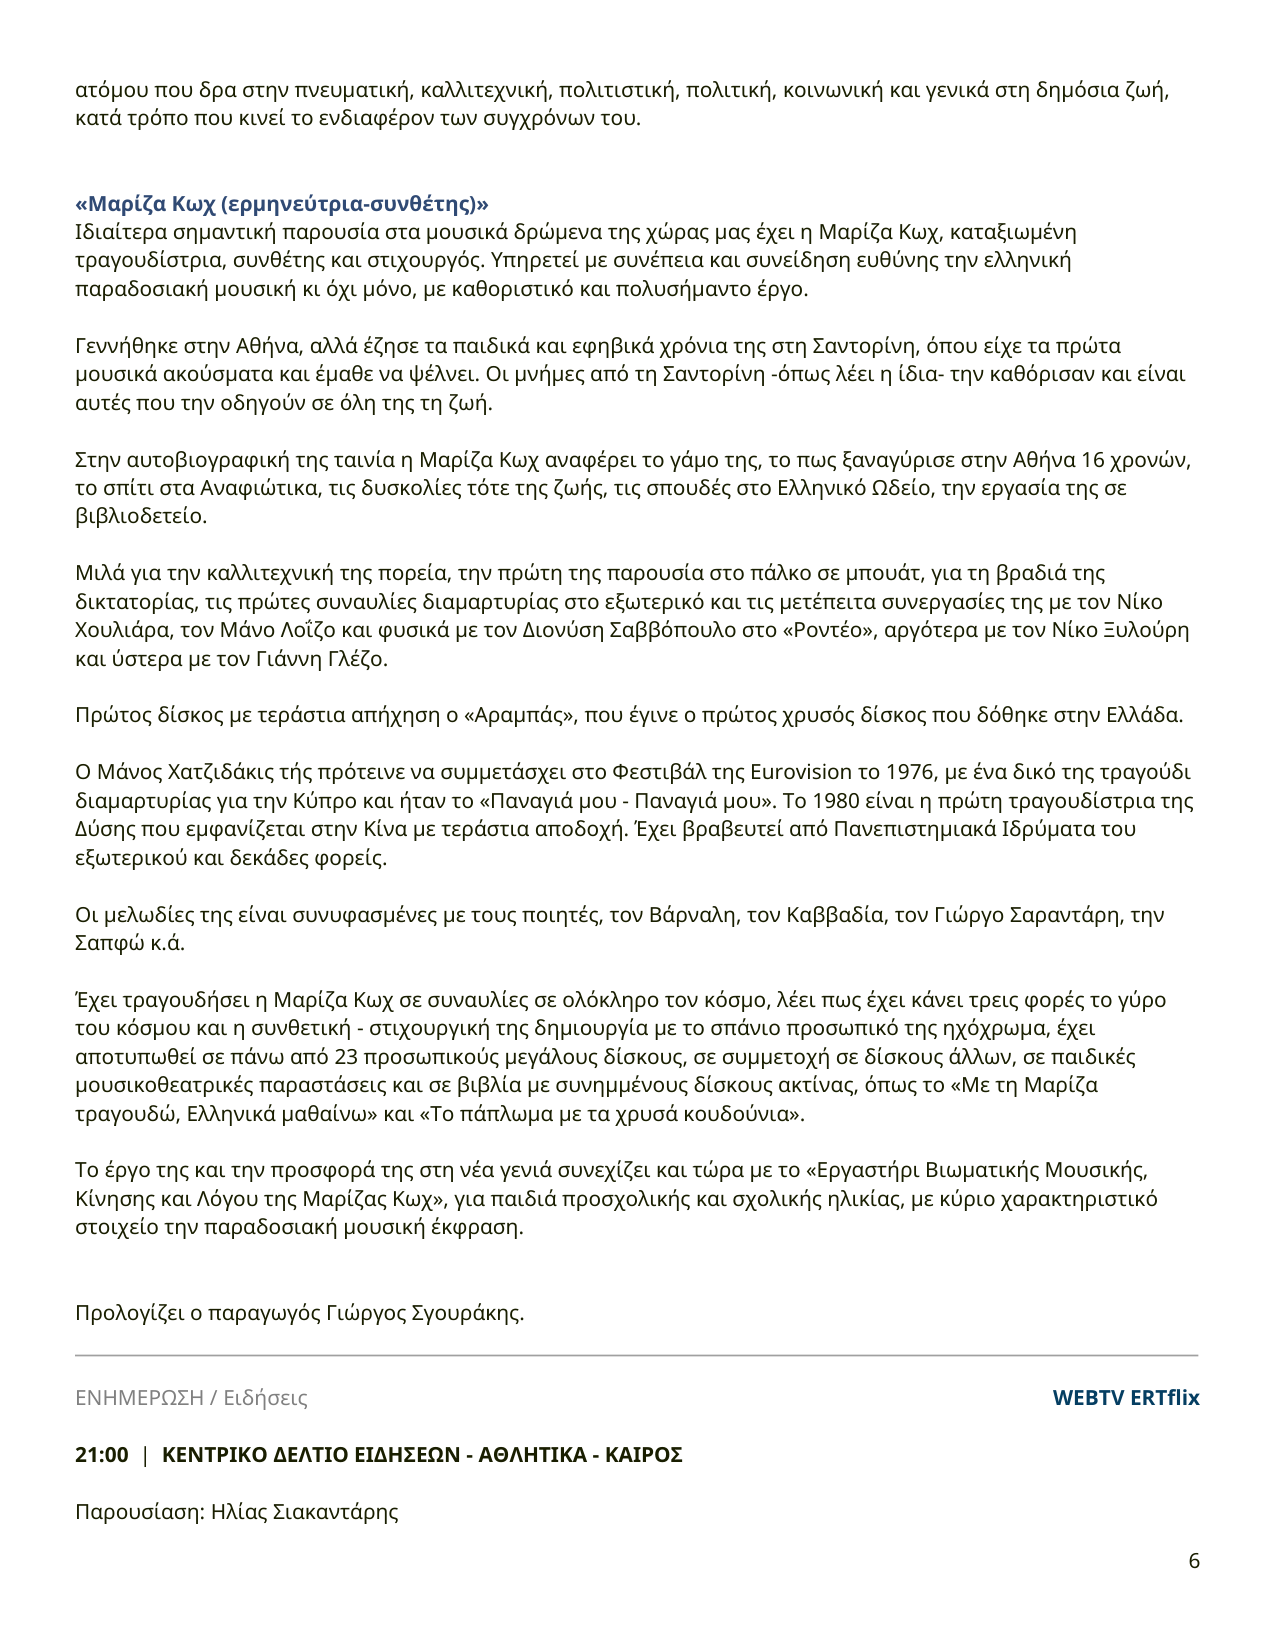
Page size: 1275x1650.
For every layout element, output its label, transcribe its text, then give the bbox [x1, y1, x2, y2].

table_header WEBTV ERTflix [638, 1384, 1200, 1412]
text 21:00 | ΚΕΝΤΡΙΚΟ ΔΕΛΤΙΟ ΕΙΔΗΣΕΩΝ - ΑΘΛΗΤΙΚΑ - ΚΑΙΡΟΣ Παρουσίαση: Ηλίας Σιακαντάρης [75, 1412, 1200, 1526]
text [75, 75, 1200, 132]
text Ιδιαίτερα σημαντική παρουσία στα μουσικά δρώμενα της χώρας μας έχει η Μαρίζα Κωχ, καταξιωμένη τραγουδίστρια, συνθέτης και στιχουργός. Υπηρετεί με συνέπεια και συνείδηση ευθύνης την ελληνική παραδοσιακή μουσική κι όχι μόνο, με καθοριστικό και πολυσήμαντο έργο. Γεννήθηκε στην Αθήνα, αλλά έζησε τα παιδικά και εφηβικά χρόνια της στη Σαντορίνη, όπου είχε τα πρώτα μουσικά ακούσματα και έμαθε να ψέλνει. Οι μνήμες από τη Σαντορίνη -όπως λέει η ίδια- την καθόρισαν και είναι αυτές που την οδηγούν σε όλη της τη ζωή. Στην αυτοβιογραφική της ταινία η Μαρίζα Κωχ αναφέρει το γάμο της, το πως ξαναγύρισε στην Αθήνα 16 χρονών, το σπίτι στα Αναφιώτικα, τις δυσκολίες τότε της ζωής, τις σπουδές στο Ελληνικό Ωδείο, την εργασία της σε βιβλιοδετείο. Μιλά για την καλλιτεχνική της πορεία, την πρώτη της παρουσία στο πάλκο σε μπουάτ, για τη βραδιά της δικτατορίας, τις πρώτες συναυλίες διαμαρτυρίας στο εξωτερικό και τις μετέπειτα συνεργασίες της με τον Νίκο Χουλιάρα, τον Μάνο Λοΐζο και φυσικά με τον Διονύση Σαββόπουλο στο «Ροντέο», αργότερα με τον Νίκο Ξυλούρη και ύστερα με τον Γιάννη Γλέζο. Πρώτος δίσκος με τεράστια απήχηση ο «Αραμπάς», που έγινε ο πρώτος χρυσός δίσκος που δόθηκε στην Ελλάδα. Ο Μάνος Χατζιδάκις τής πρότεινε να συμμετάσχει στο Φεστιβάλ της Eurovision το 1976, με ένα δικό της τραγούδι διαμαρτυρίας για την Κύπρο και ήταν το «Παναγιά μου - Παναγιά μου». Το 1980 είναι η πρώτη τραγουδίστρια της Δύσης που εμφανίζεται στην Κίνα με τεράστια αποδοχή. Έχει βραβευτεί από Πανεπιστημιακά Ιδρύματα του εξωτερικού και δεκάδες φορείς. Οι μελωδίες της είναι συνυφασμένες με τους ποιητές, τον Βάρναλη, τον Καββαδία, τον Γιώργο Σαραντάρη, την Σαπφώ κ.ά. Έχει τραγουδήσει η Μαρίζα Κωχ σε συναυλίες σε ολόκληρο τον κόσμο, λέει πως έχει κάνει τρεις φορές το γύρο του κόσμου και η συνθετική - στιχουργική της δημιουργία με το σπάνιο προσωπικό της ηχόχρωμα, έχει αποτυπωθεί σε πάνω από 23 προσωπικούς μεγάλους δίσκους, σε συμμετοχή σε δίσκους άλλων, σε παιδικές μουσικοθεατρικές παραστάσεις και σε βιβλία με συνημμένους δίσκους ακτίνας, όπως το «Με τη Μαρίζα τραγουδώ, Ελληνικά μαθαίνω» και «Το πάπλωμα με τα χρυσά κουδούνια». Το έργο της και την προσφορά της στη νέα γενιά συνεχίζει και τώρα με το «Εργαστήρι Βιωματικής Μουσικής, Κίνησης και Λόγου της Μαρίζας Κωχ», για παιδιά προσχολικής και σχολικής ηλικίας, με κύριο χαρακτηριστικό στοιχείο την παραδοσιακή μουσική έκφραση. [75, 217, 1200, 1241]
table_header ΕΝΗΜΕΡΩΣΗ / Ειδήσεις [75, 1384, 637, 1412]
text Προλογίζει ο παραγωγός Γιώργος Σγουράκης. [75, 1241, 1200, 1326]
text «Μαρίζα Κωχ (ερμηνεύτρια-συνθέτης)» [75, 132, 1200, 217]
